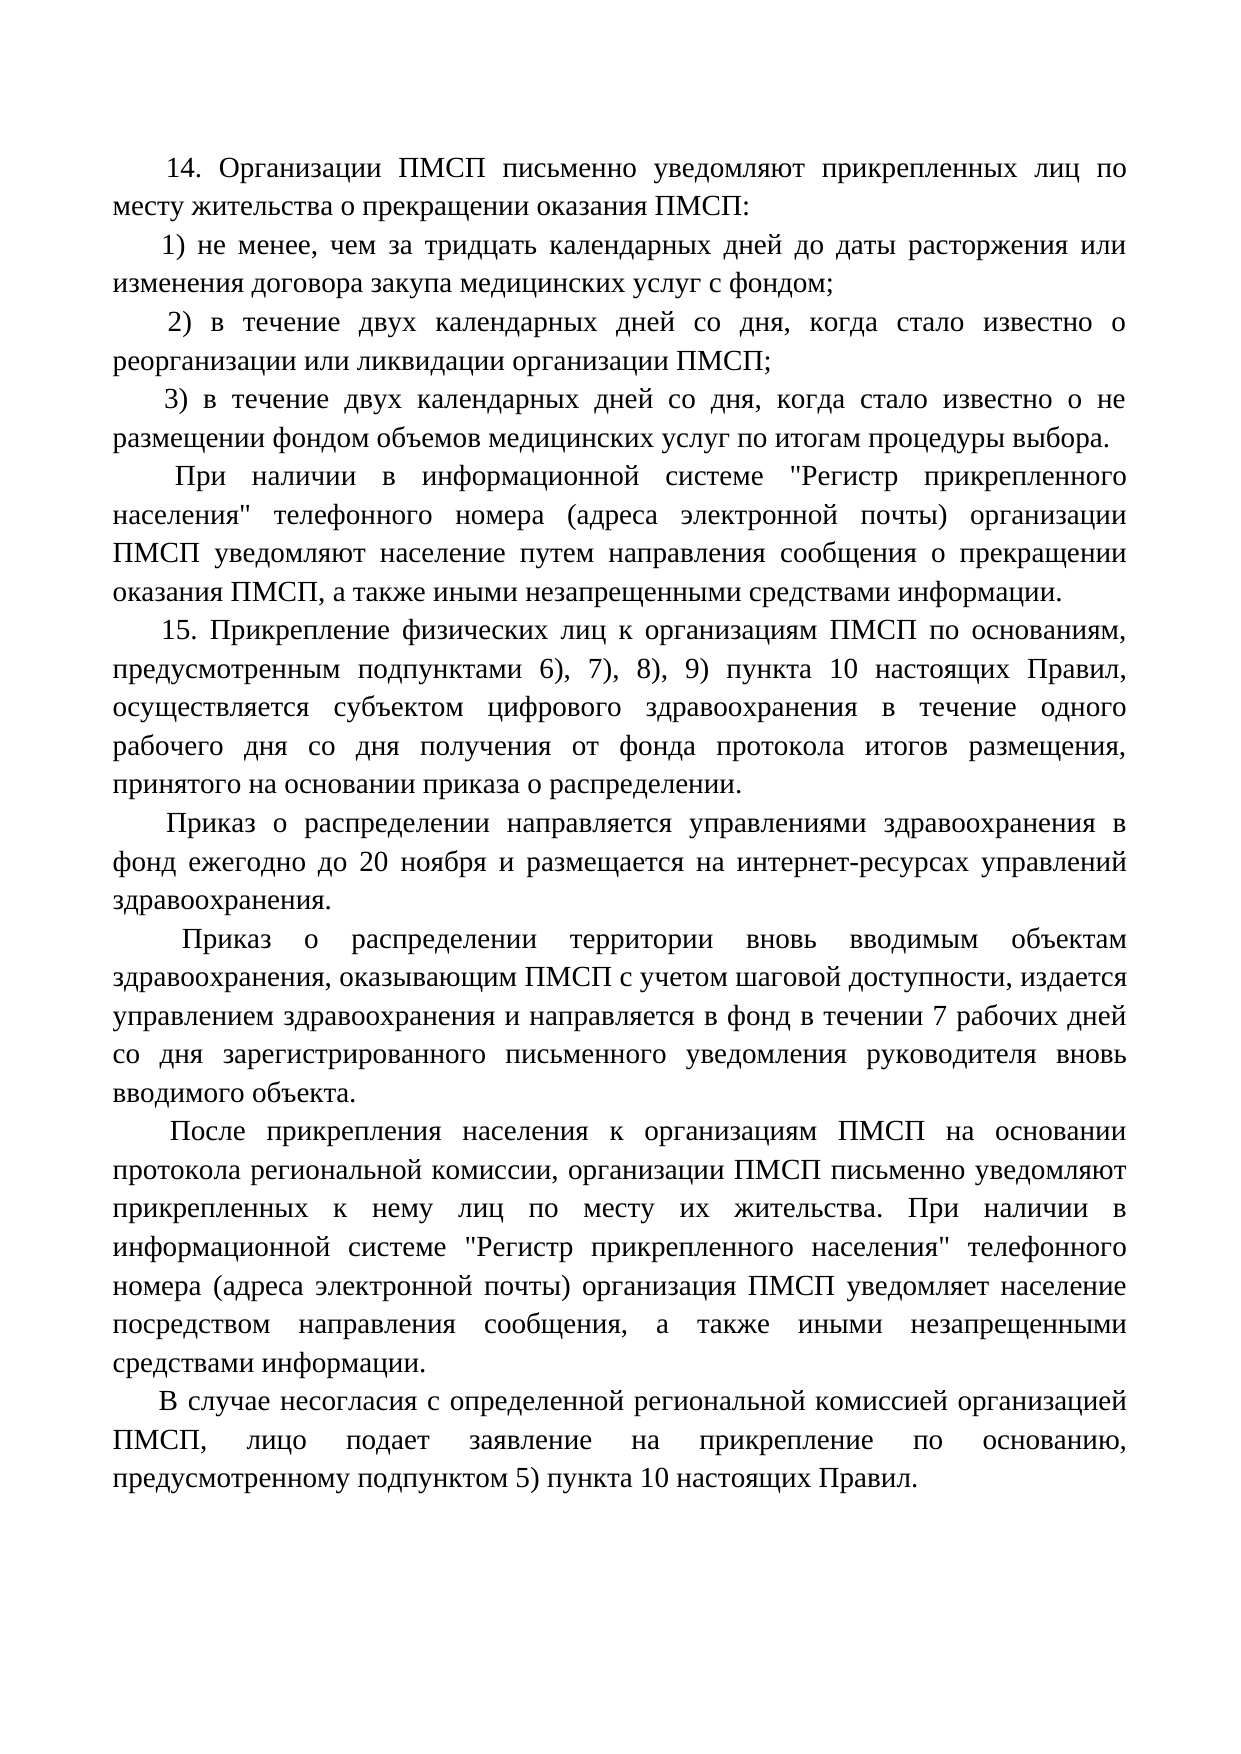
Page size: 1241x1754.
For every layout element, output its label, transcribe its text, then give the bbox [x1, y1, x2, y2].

text 1) не менее, чем за тридцать календарных дней до даты расторжения или изменения договора закупа медицинских услуг с фондом; [112, 227, 1128, 299]
text При наличии в информационной системе "Регистр прикрепленного населения" телефонного номера (адреса электронной почты) организации ПМСП уведомляют население путем направления сообщения о прекращении оказания ПМСП, а также иными незапрещенными средствами информации. [112, 458, 1128, 607]
text В случае несогласия с определенной региональной комиссией организацией ПМСП, лицо подает заявление на прикрепление по основанию, предусмотренному подпунктом 5) пункта 10 настоящих Правил. [112, 1383, 1128, 1494]
text 2) в течение двух календарных дней со дня, когда стало известно о реорганизации или ликвидации организации ПМСП; [112, 304, 1128, 376]
text После прикрепления населения к организациям ПМСП на основании протокола региональной комиссии, организации ПМСП письменно уведомляют прикрепленных к нему лиц по месту их жительства. При наличии в информационной системе "Регистр прикрепленного населения" телефонного номера (адреса электронной почты) организация ПМСП уведомляет население посредством направления сообщения, а также иными незапрещенными средствами информации. [112, 1113, 1128, 1378]
text 15. Прикрепление физических лиц к организациям ПМСП по основаниям, предусмотренным подпунктами 6), 7), 8), 9) пункта 10 настоящих Правил, осуществляется субъектом цифрового здравоохранения в течение одного рабочего дня со дня получения от фонда протокола итогов размещения, принятого на основании приказа о распределении. [112, 612, 1128, 800]
text 14. Организации ПМСП письменно уведомляют прикрепленных лиц по месту жительства о прекращении оказания ПМСП: [112, 150, 1128, 222]
text 3) в течение двух календарных дней со дня, когда стало известно о не размещении фондом объемов медицинских услуг по итогам процедуры выбора. [112, 381, 1128, 453]
text Приказ о распределении направляется управлениями здравоохранения в фонд ежегодно до 20 ноября и размещается на интернет-ресурсах управлений здравоохранения. [112, 805, 1128, 916]
text Приказ о распределении территории вновь вводимым объектам здравоохранения, оказывающим ПМСП с учетом шаговой доступности, издается управлением здравоохранения и направляется в фонд в течении 7 рабочих дней со дня зарегистрированного письменного уведомления руководителя вновь вводимого объекта. [112, 921, 1128, 1108]
